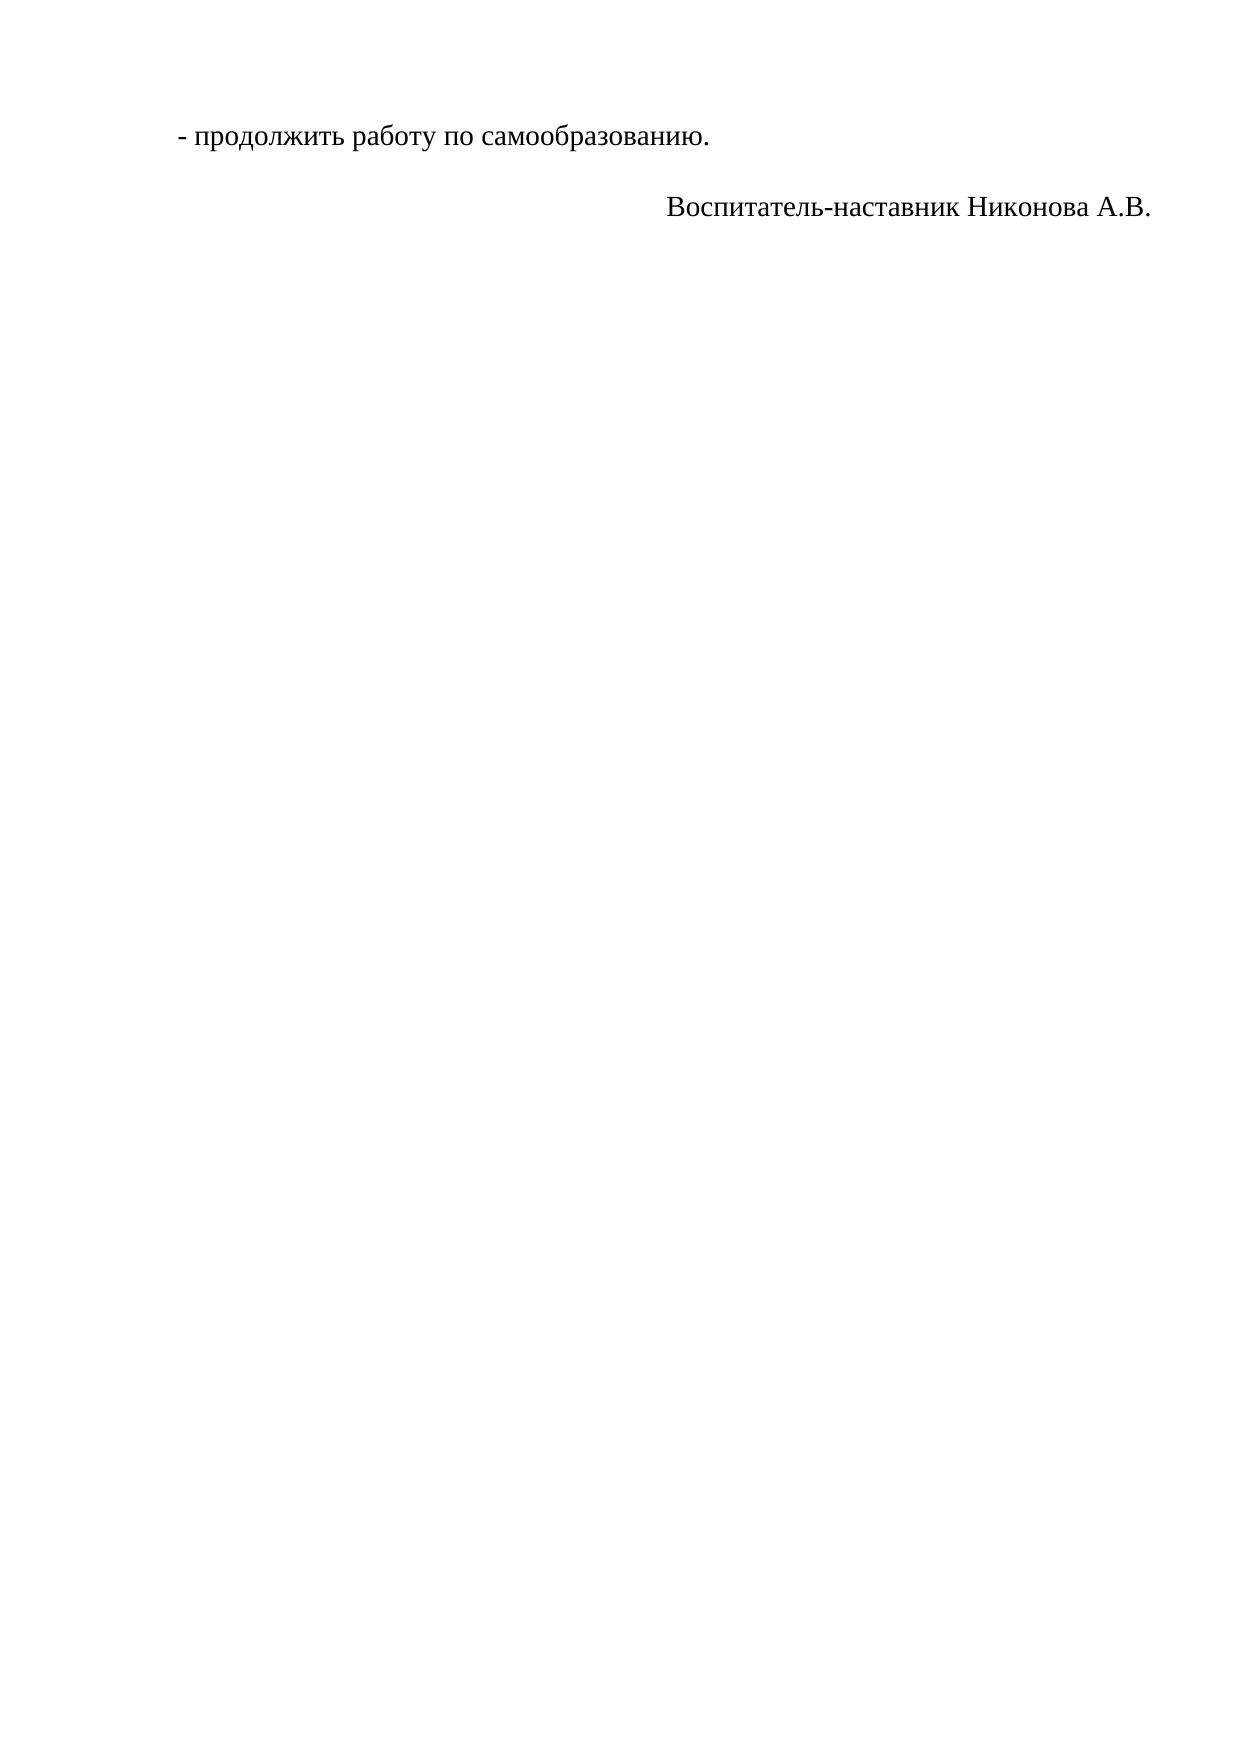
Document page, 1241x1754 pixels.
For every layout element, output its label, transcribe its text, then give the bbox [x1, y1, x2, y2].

text - продолжить работу по самообразованию. [177, 118, 1152, 152]
text Воспитатель-наставник Никонова А.В. [177, 189, 1152, 223]
